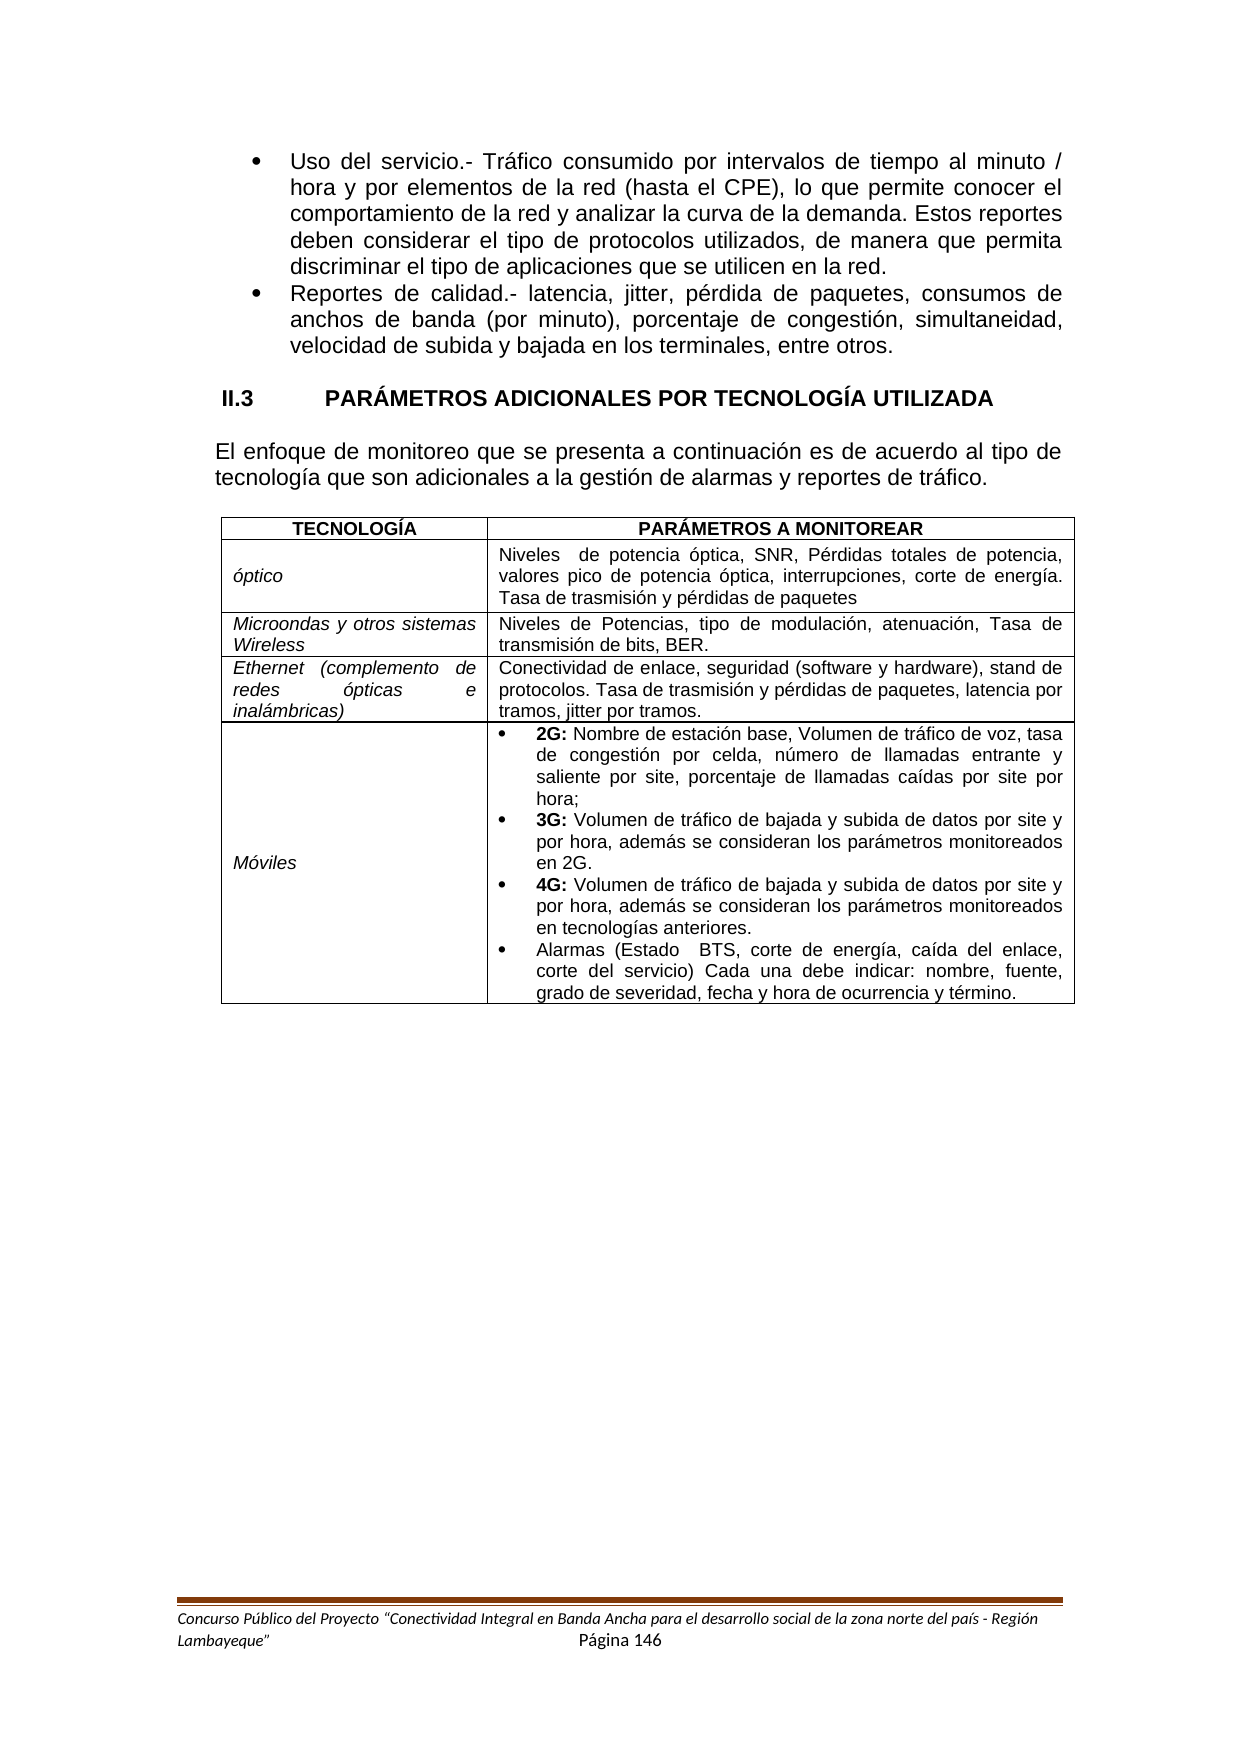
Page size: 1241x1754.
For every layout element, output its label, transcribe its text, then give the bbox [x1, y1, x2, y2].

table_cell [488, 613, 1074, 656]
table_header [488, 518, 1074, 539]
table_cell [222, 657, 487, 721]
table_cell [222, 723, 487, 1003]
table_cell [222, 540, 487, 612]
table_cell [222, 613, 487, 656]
list El enfoque de monitoreo que se presenta a continuación es de acuerdo al tipo de tecnología que son adicionales a la gestión de alarmas y reportes de tráfico. [215, 438, 1063, 490]
list PARÁMETROS ADICIONALES POR TECNOLOGÍA UTILIZADA [221, 385, 1063, 411]
list Uso del servicio.- Tráfico consumido por intervalos de tiempo al minuto / hora y por elementos de la red (hasta el CPE), lo que permite conocer el comportamiento de la red y analizar la curva de la demanda. Estos reportes deben considerar el tipo de protocolos utilizados, de manera que permita discriminar el tipo de aplicaciones que se utilicen en la red. [252, 148, 1063, 279]
list Reportes de calidad.- latencia, jitter, pérdida de paquetes, consumos de anchos de banda (por minuto), porcentaje de congestión, simultaneidad, velocidad de subida y bajada en los terminales, entre otros. [252, 279, 1063, 358]
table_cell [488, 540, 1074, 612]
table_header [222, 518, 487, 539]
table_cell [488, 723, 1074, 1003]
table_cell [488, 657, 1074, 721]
